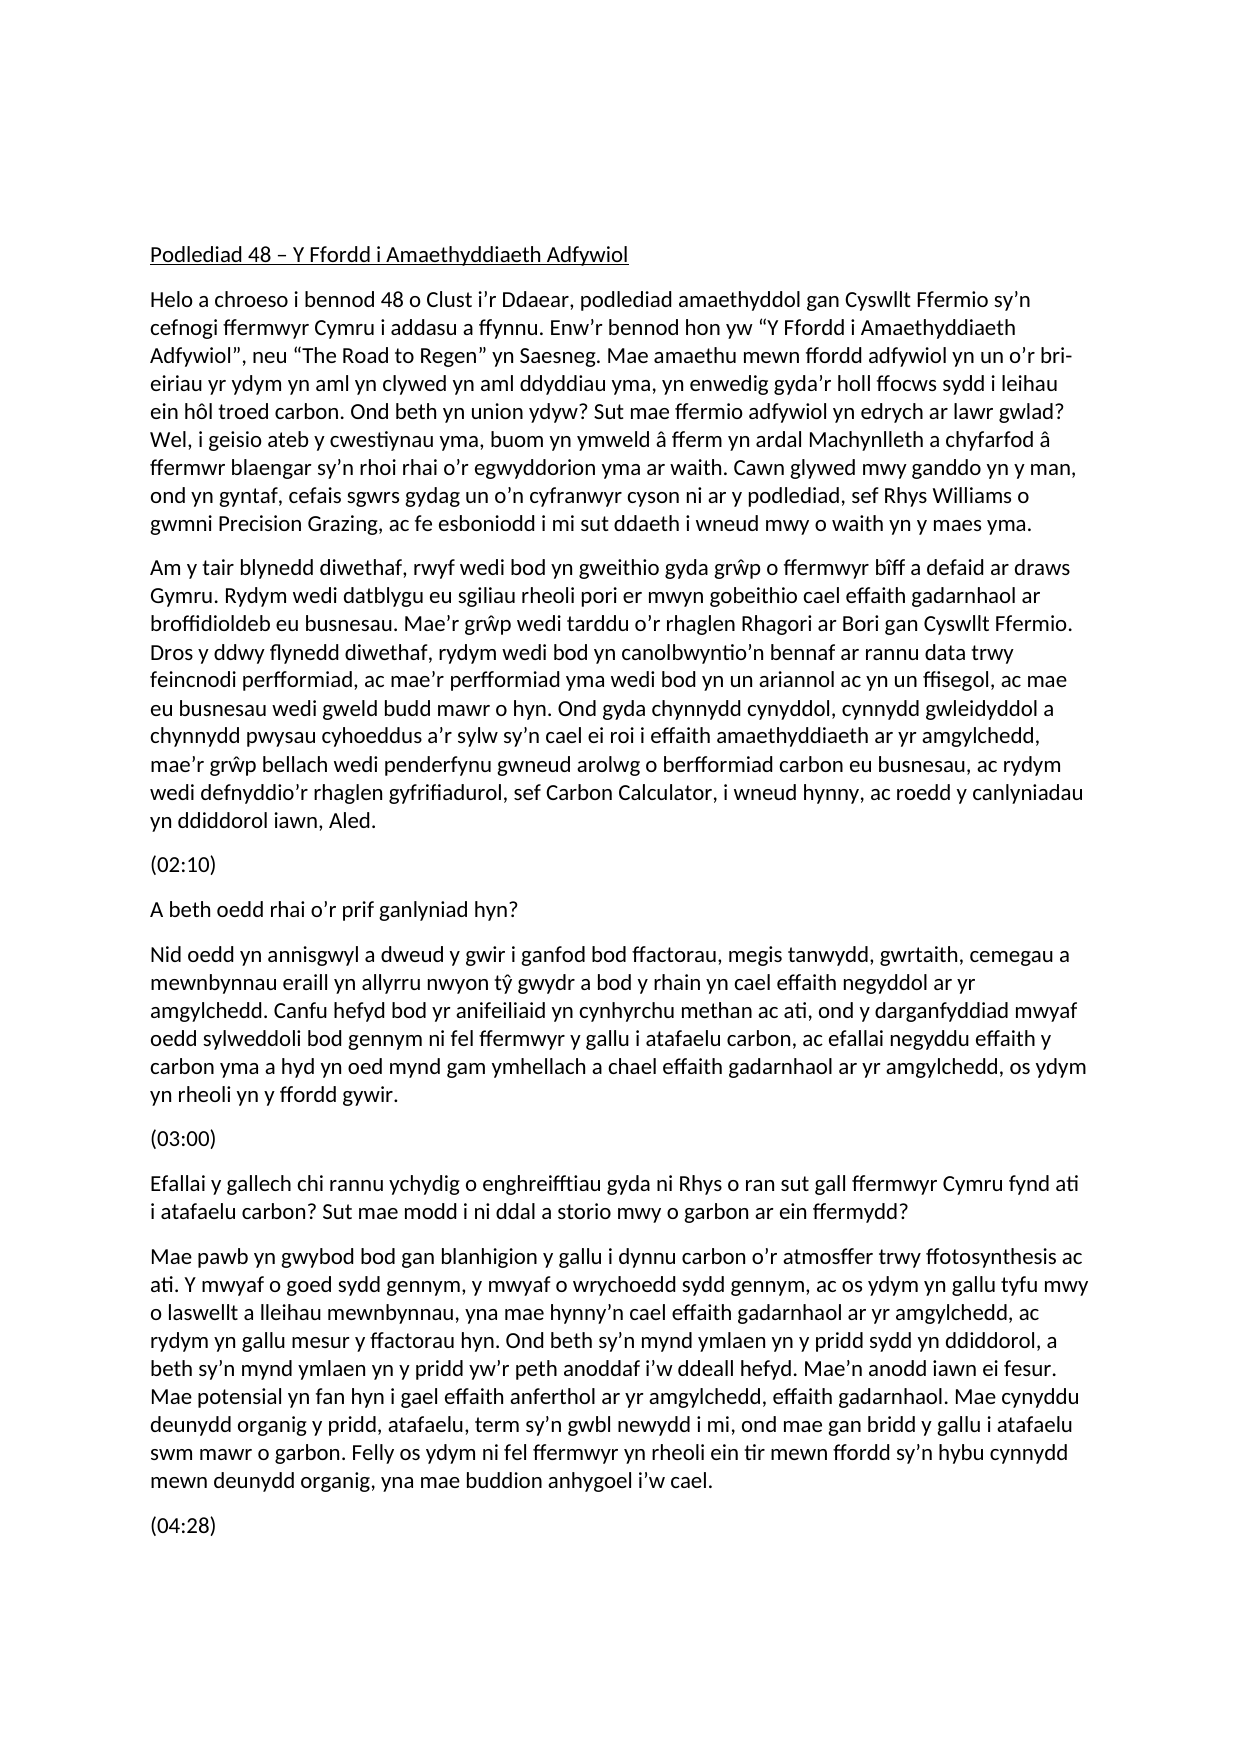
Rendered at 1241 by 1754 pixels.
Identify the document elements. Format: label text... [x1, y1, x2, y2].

text (03:00) [150, 1124, 1090, 1153]
text A beth oedd rhai o’r prif ganlyniad hyn? [150, 895, 1090, 923]
text Podlediad 48 – Y Ffordd i Amaethyddiaeth Adfywiol [150, 240, 1090, 268]
text Mae pawb yn gwybod bod gan blanhigion y gallu i dynnu carbon o’r atmosffer trwy ffotosynthesis ac ati. Y mwyaf o goed sydd gennym, y mwyaf o wrychoedd sydd gennym, ac os ydym yn gallu tyfu mwy o laswellt a lleihau mewnbynnau, yna mae hynny’n cael effaith gadarnhaol ar yr amgylchedd, ac rydym yn gallu mesur y ffactorau hyn. Ond beth sy’n mynd ymlaen yn y pridd sydd yn ddiddorol, a beth sy’n mynd ymlaen yn y pridd yw’r peth anoddaf i’w ddeall hefyd. Mae’n anodd iawn ei fesur. Mae potensial yn fan hyn i gael effaith anferthol ar yr amgylchedd, effaith gadarnhaol. Mae cynyddu deunydd organig y pridd, atafaelu, term sy’n gwbl newydd i mi, ond mae gan bridd y gallu i atafaelu swm mawr o garbon. Felly os ydym ni fel ffermwyr yn rheoli ein tir mewn ffordd sy’n hybu cynnydd mewn deunydd organig, yna mae buddion anhygoel i’w cael. [150, 1242, 1090, 1494]
text (02:10) [150, 850, 1090, 878]
text Am y tair blynedd diwethaf, rwyf wedi bod yn gweithio gyda grŵp o ffermwyr bîff a defaid ar draws Gymru. Rydym wedi datblygu eu sgiliau rheoli pori er mwyn gobeithio cael effaith gadarnhaol ar broffidioldeb eu busnesau. Mae’r grŵp wedi tarddu o’r rhaglen Rhagori ar Bori gan Cyswllt Ffermio. Dros y ddwy flynedd diwethaf, rydym wedi bod yn canolbwyntio’n bennaf ar rannu data trwy feincnodi perfformiad, ac mae’r perfformiad yma wedi bod yn un ariannol ac yn un ffisegol, ac mae eu busnesau wedi gweld budd mawr o hyn. Ond gyda chynnydd cynyddol, cynnydd gwleidyddol a chynnydd pwysau cyhoeddus a’r sylw sy’n cael ei roi i effaith amaethyddiaeth ar yr amgylchedd, mae’r grŵp bellach wedi penderfynu gwneud arolwg o berfformiad carbon eu busnesau, ac rydym wedi defnyddio’r rhaglen gyfrifiadurol, sef Carbon Calculator, i wneud hynny, ac roedd y canlyniadau yn ddiddorol iawn, Aled. [150, 553, 1090, 834]
text Nid oedd yn annisgwyl a dweud y gwir i ganfod bod ffactorau, megis tanwydd, gwrtaith, cemegau a mewnbynnau eraill yn allyrru nwyon tŷ gwydr a bod y rhain yn cael effaith negyddol ar yr amgylchedd. Canfu hefyd bod yr anifeiliaid yn cynhyrchu methan ac ati, ond y darganfyddiad mwyaf oedd sylweddoli bod gennym ni fel ffermwyr y gallu i atafaelu carbon, ac efallai negyddu effaith y carbon yma a hyd yn oed mynd gam ymhellach a chael effaith gadarnhaol ar yr amgylchedd, os ydym yn rheoli yn y ffordd gywir. [150, 940, 1090, 1108]
text Helo a chroeso i bennod 48 o Clust i’r Ddaear, podlediad amaethyddol gan Cyswllt Ffermio sy’n cefnogi ffermwyr Cymru i addasu a ffynnu. Enw’r bennod hon yw “Y Ffordd i Amaethyddiaeth Adfywiol”, neu “The Road to Regen” yn Saesneg. Mae amaethu mewn ffordd adfywiol yn un o’r bri-eiriau yr ydym yn aml yn clywed yn aml ddyddiau yma, yn enwedig gyda’r holl ffocws sydd i leihau ein hôl troed carbon. Ond beth yn union ydyw? Sut mae ffermio adfywiol yn edrych ar lawr gwlad? Wel, i geisio ateb y cwestiynau yma, buom yn ymweld â fferm yn ardal Machynlleth a chyfarfod â ffermwr blaengar sy’n rhoi rhai o’r egwyddorion yma ar waith. Cawn glywed mwy ganddo yn y man, ond yn gyntaf, cefais sgwrs gydag un o’n cyfranwyr cyson ni ar y podlediad, sef Rhys Williams o gwmni Precision Grazing, ac fe esboniodd i mi sut ddaeth i wneud mwy o waith yn y maes yma. [150, 285, 1090, 537]
text Efallai y gallech chi rannu ychydig o enghreifftiau gyda ni Rhys o ran sut gall ffermwyr Cymru fynd ati i atafaelu carbon? Sut mae modd i ni ddal a storio mwy o garbon ar ein ffermydd? [150, 1169, 1090, 1225]
text (04:28) [150, 1511, 1090, 1539]
